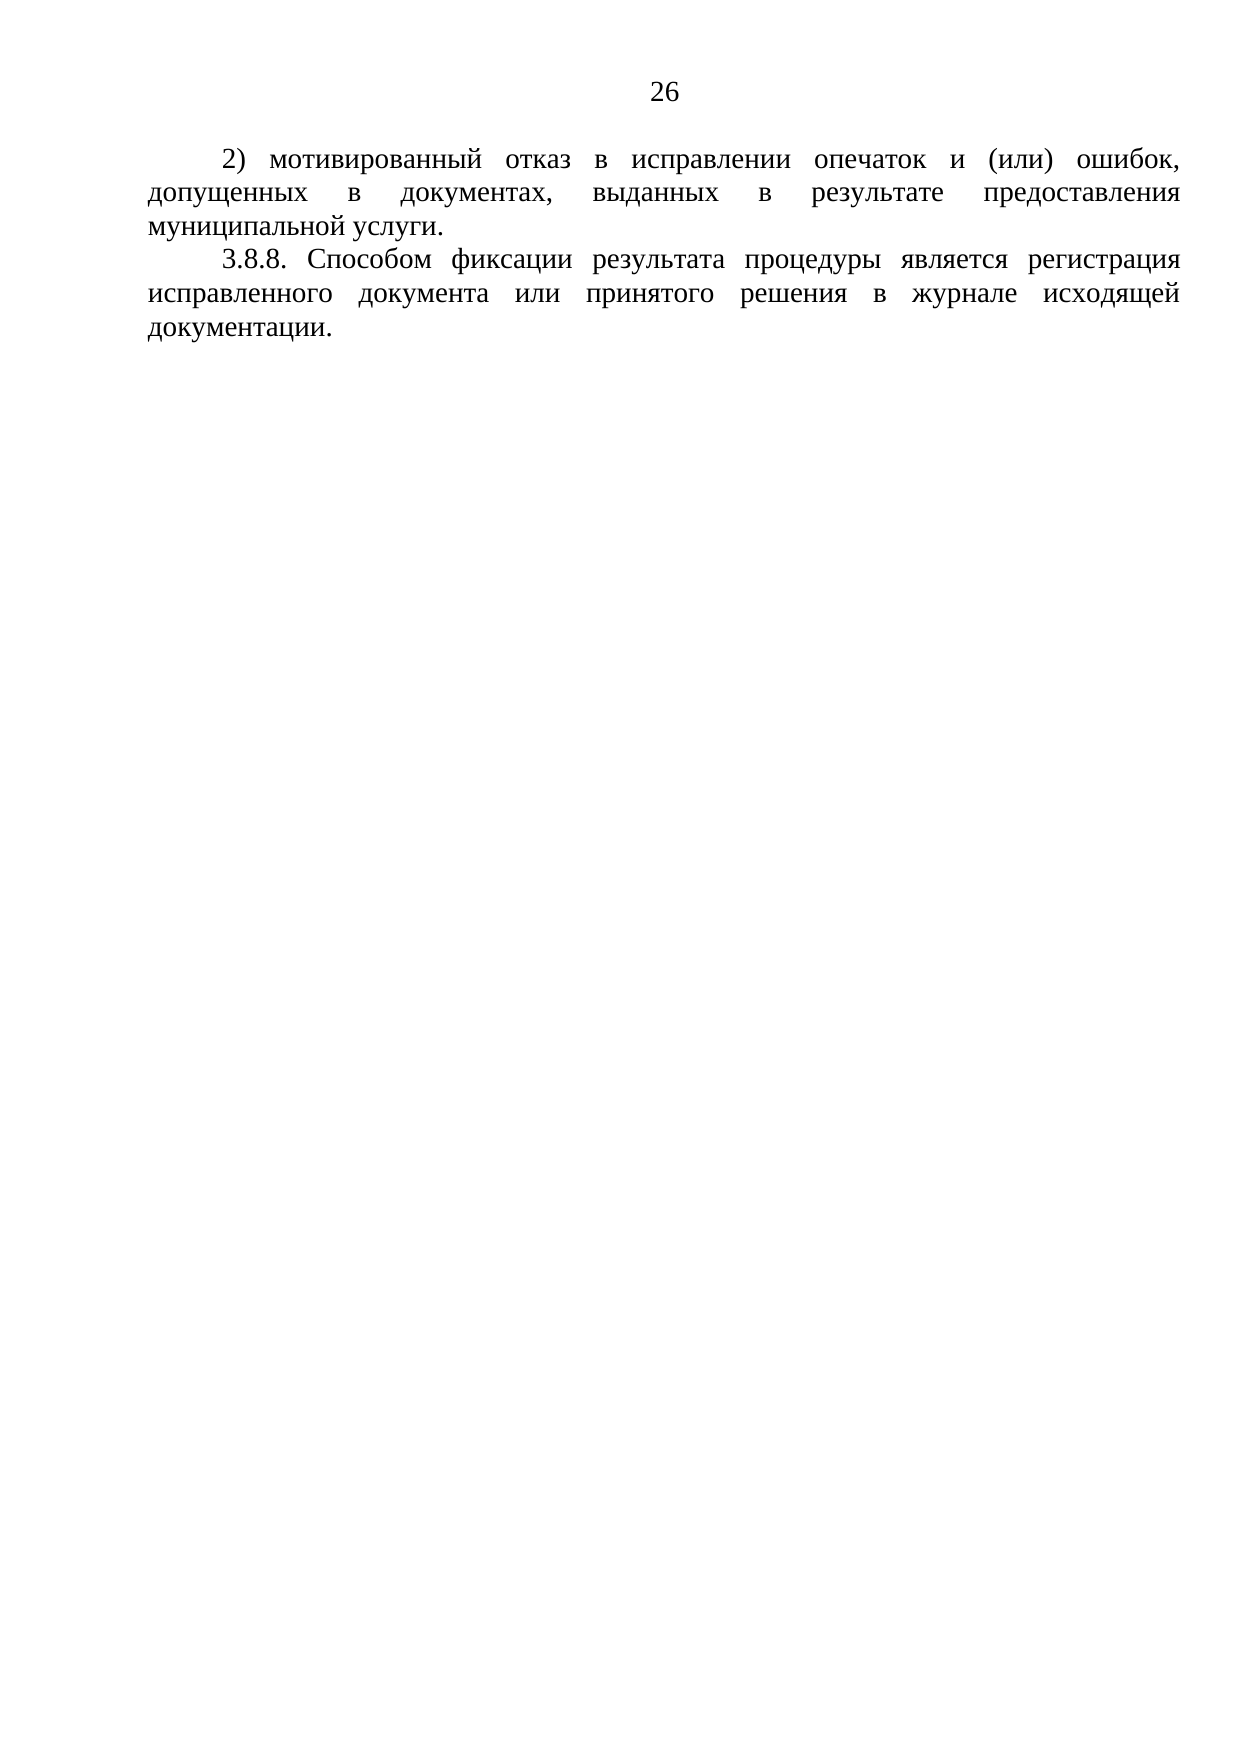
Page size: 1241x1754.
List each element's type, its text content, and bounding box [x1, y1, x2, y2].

text 2) мотивированный отказ в исправлении опечаток и (или) ошибок, допущенных в документах, выданных в результате предоставления муниципальной услуги. [148, 141, 1181, 242]
text 3.8.8. Способом фиксации результата процедуры является регистрация исправленного документа или принятого решения в журнале исходящей документации. [148, 242, 1181, 342]
